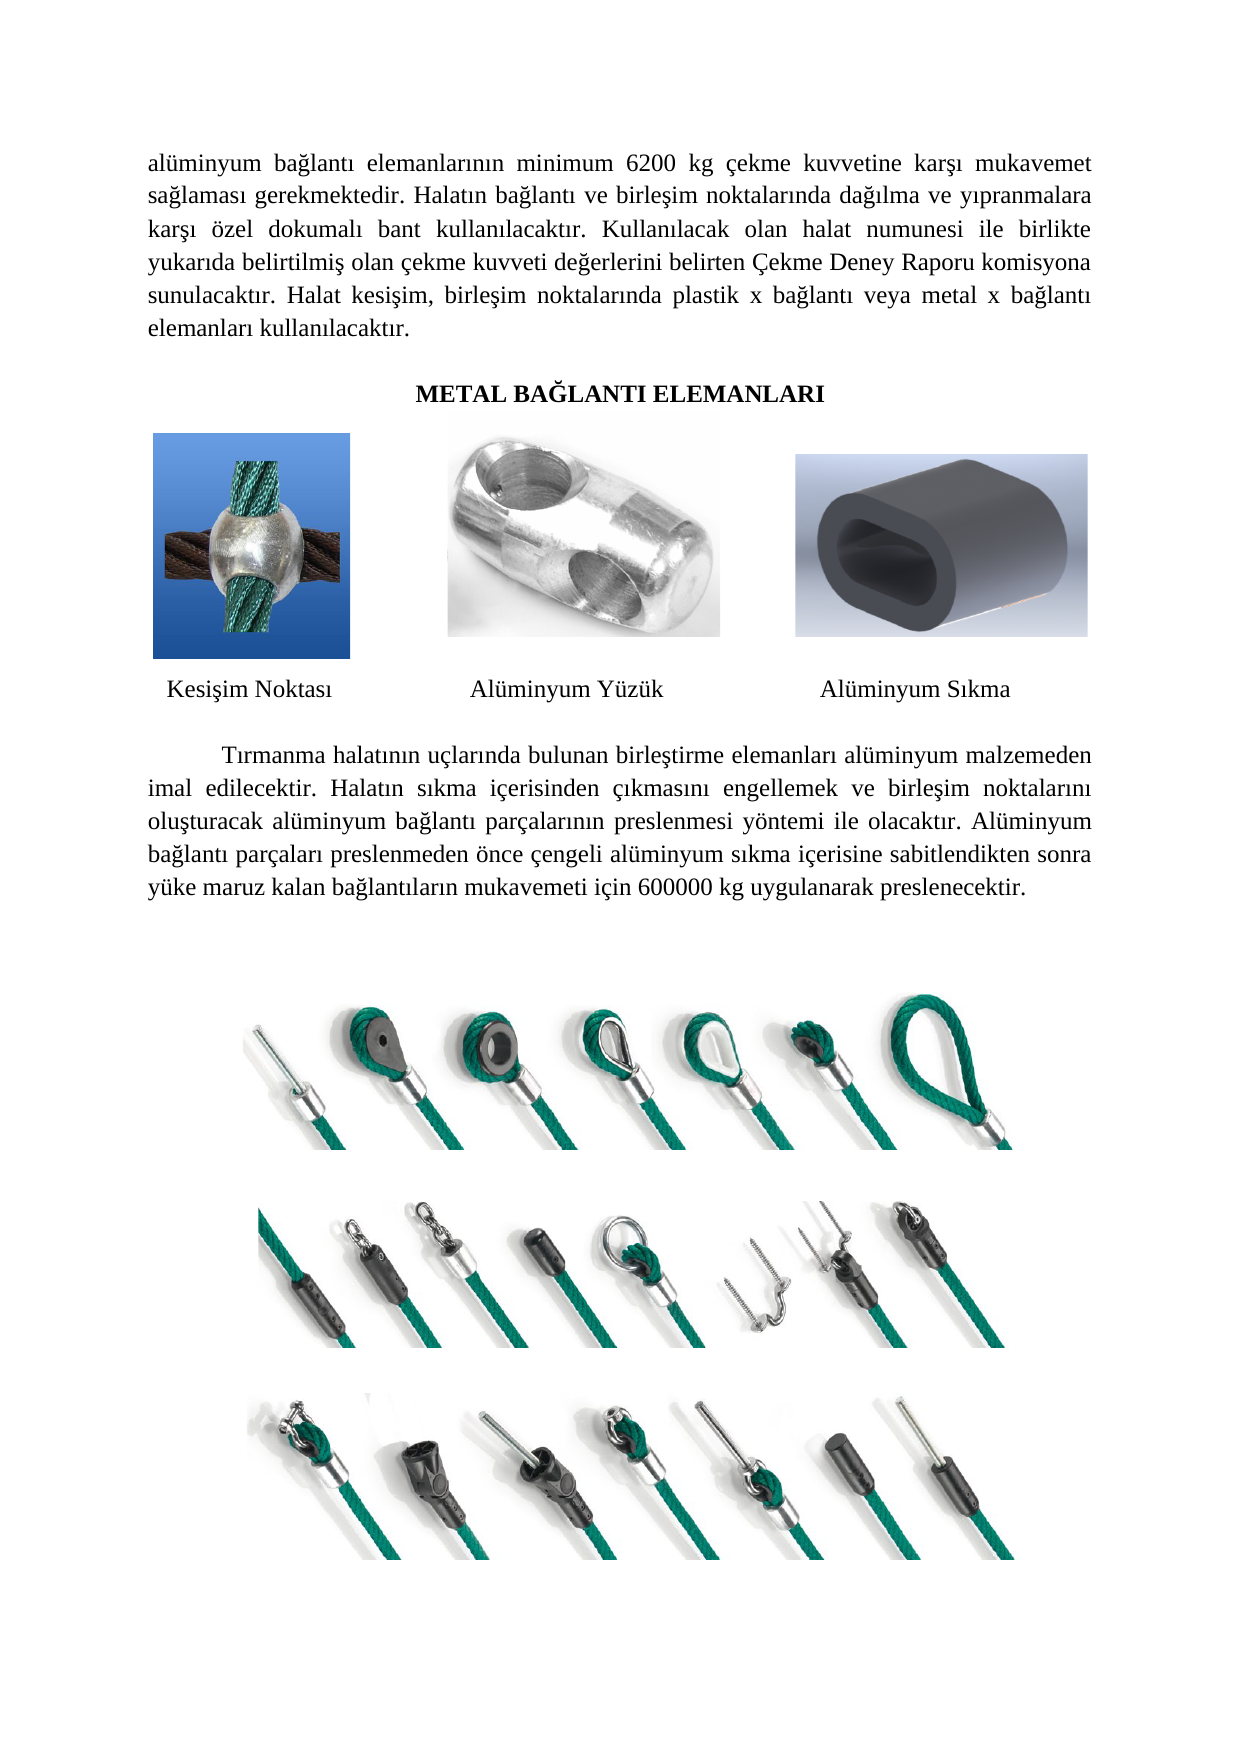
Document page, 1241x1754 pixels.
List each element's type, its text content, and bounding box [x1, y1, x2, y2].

text METAL BAĞLANTI ELEMANLARI [148, 379, 1093, 407]
text Tırmanma halatının uçlarında bulunan birleştirme elemanları alüminyum malzemeden imal edilecektir. Halatın sıkma içerisinden çıkmasını engellemek ve birleşim noktalarını oluşturacak alüminyum bağlantı parçalarının preslenmesi yöntemi ile olacaktır. Alüminyum bağlantı parçaları preslenmeden önce çengeli alüminyum sıkma içerisine sabitlendikten sonra yüke maruz kalan bağlantıların mukavemeti için 600000 kg uygulanarak preslenecektir. [148, 740, 1093, 901]
picture [795, 454, 1088, 637]
picture [246, 1393, 1021, 1560]
picture [258, 1201, 1009, 1348]
picture [242, 992, 1025, 1150]
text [148, 148, 1093, 341]
text Kesişim Noktası Alüminyum Yüzük Alüminyum Sıkma [148, 674, 1093, 703]
